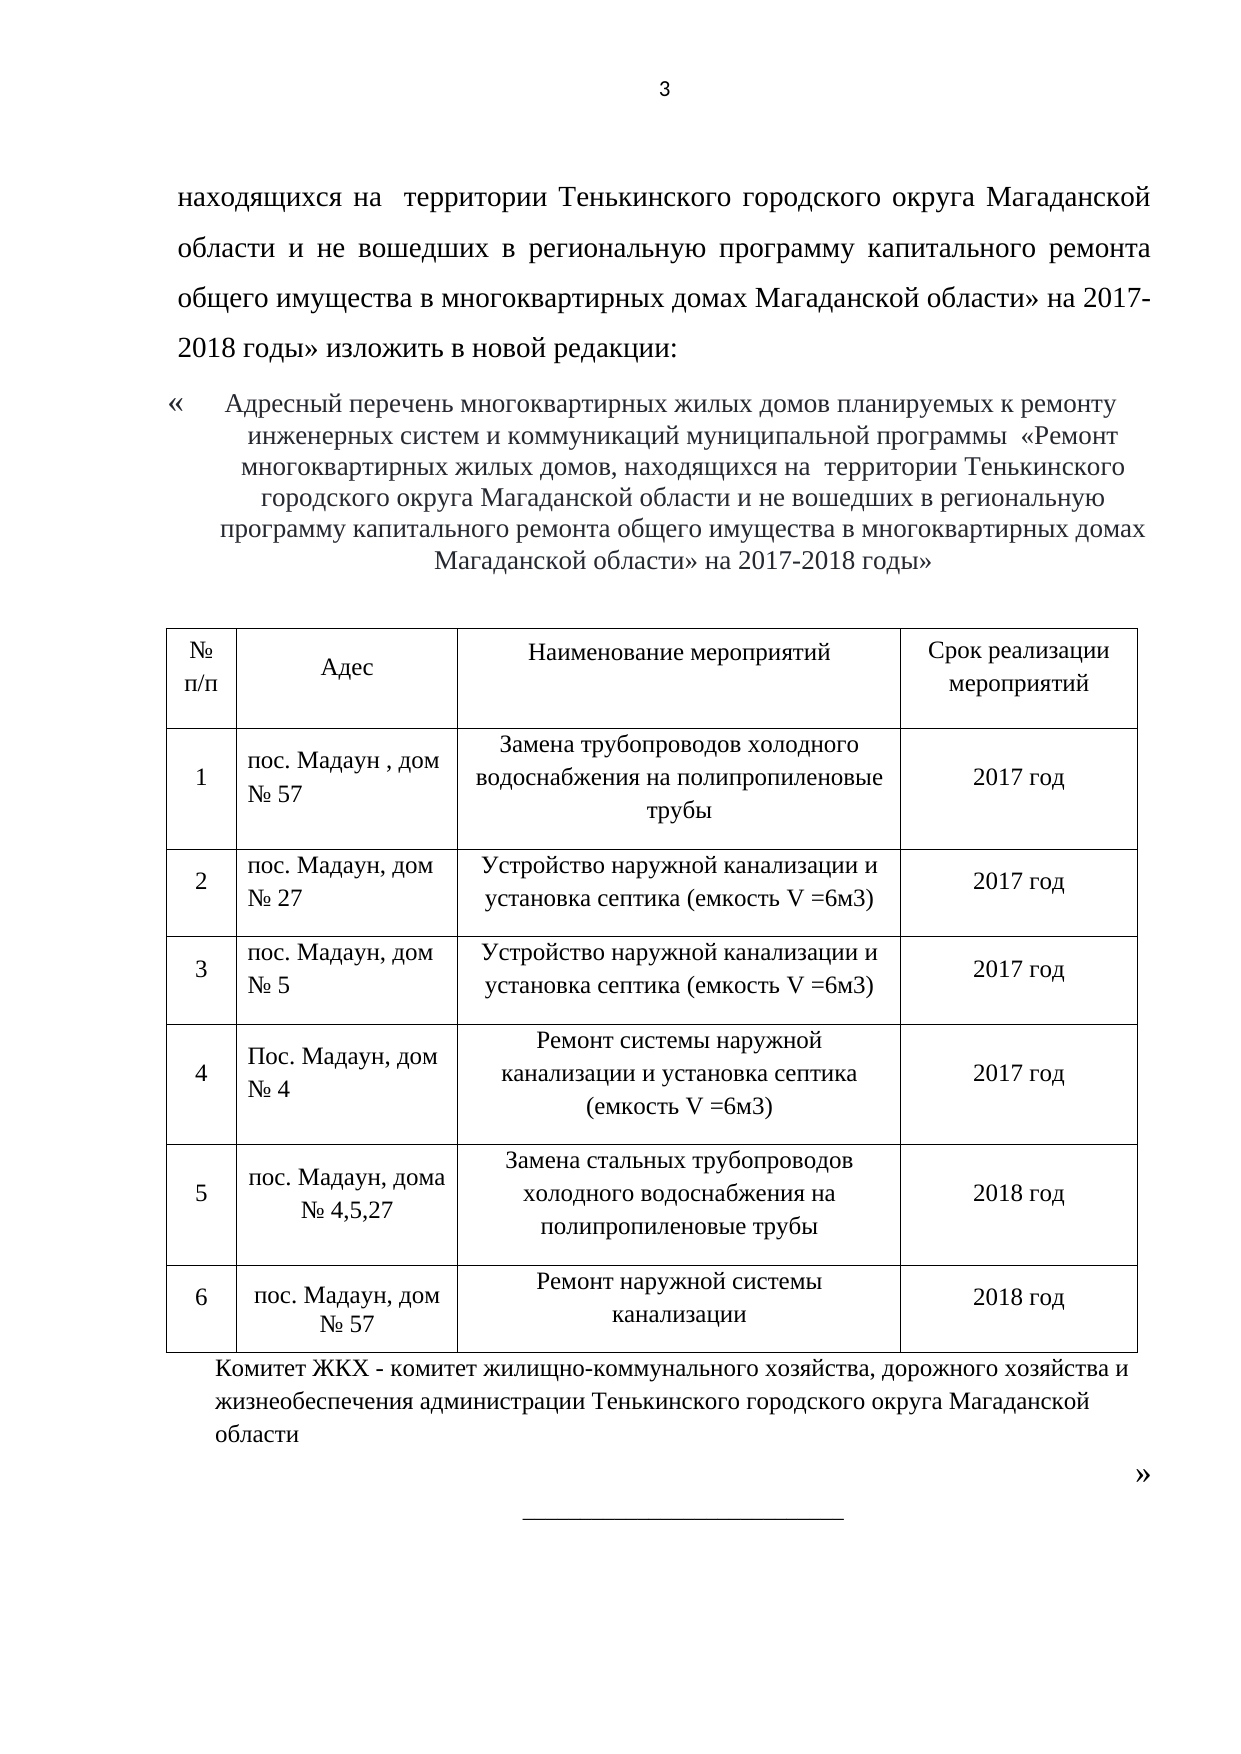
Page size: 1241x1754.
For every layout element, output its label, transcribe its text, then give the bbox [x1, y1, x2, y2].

table_cell пос. Мадаун, дом № 5 [237, 937, 457, 1024]
table_cell Устройство наружной канализации и установка септика (емкость V =6м3) [458, 850, 900, 936]
table_cell 4 [167, 1025, 236, 1144]
table_cell 2017 год [901, 1025, 1137, 1144]
table_cell Замена стальных трубопроводов холодного водоснабжения на полипропиленовые трубы [458, 1145, 900, 1265]
table_header № п/п [167, 629, 236, 728]
table_cell пос. Мадаун, дом № 57 [237, 1266, 457, 1352]
list ____________________________ [215, 1496, 1152, 1523]
table_cell 6 [167, 1266, 236, 1352]
table_cell 1 [167, 729, 236, 849]
table_cell 2018 год [901, 1266, 1137, 1352]
table_cell 2017 год [901, 850, 1137, 936]
table_cell 3 [167, 937, 236, 1024]
table_header Наименование мероприятий [458, 629, 900, 728]
table_cell 2017 год [901, 937, 1137, 1024]
table_cell 2017 год [901, 729, 1137, 849]
subtitle « Адресный перечень многоквартирных жилых домов планируемых к ремонту инженерных систем и коммуникаций муниципальной программы «Ремонт многоквартирных жилых домов, находящихся на территории Тенькинского городского округа Магаданской области и не вошедших в региональную программу капитального ремонта общего имущества в многоквартирных домах Магаданской области» на 2017-2018 годы» [133, 381, 1152, 575]
table_cell пос. Мадаун, дом № 27 [237, 850, 457, 936]
table_cell Замена трубопроводов холодного водоснабжения на полипропиленовые трубы [458, 729, 900, 849]
table_cell Пос. Мадаун, дом № 4 [237, 1025, 457, 1144]
table_cell 2 [167, 850, 236, 936]
table_cell Ремонт наружной системы канализации [458, 1266, 900, 1352]
table_cell пос. Мадаун , дом № 57 [237, 729, 457, 849]
list » [215, 1452, 1152, 1491]
table_cell Ремонт системы наружной канализации и установка септика (емкость V =6м3) [458, 1025, 900, 1144]
table_cell Устройство наружной канализации и установка септика (емкость V =6м3) [458, 937, 900, 1024]
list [177, 179, 1152, 364]
table_header Срок реализации мероприятий [901, 629, 1137, 728]
list Комитет ЖКХ - комитет жилищно-коммунального хозяйства, дорожного хозяйства и жизнеобеспечения администрации Тенькинского городского округа Магаданской области [215, 1353, 1152, 1448]
table_cell 5 [167, 1145, 236, 1265]
table_cell пос. Мадаун, дома № 4,5,27 [237, 1145, 457, 1265]
table_cell 2018 год [901, 1145, 1137, 1265]
table_header Адес [237, 629, 457, 728]
